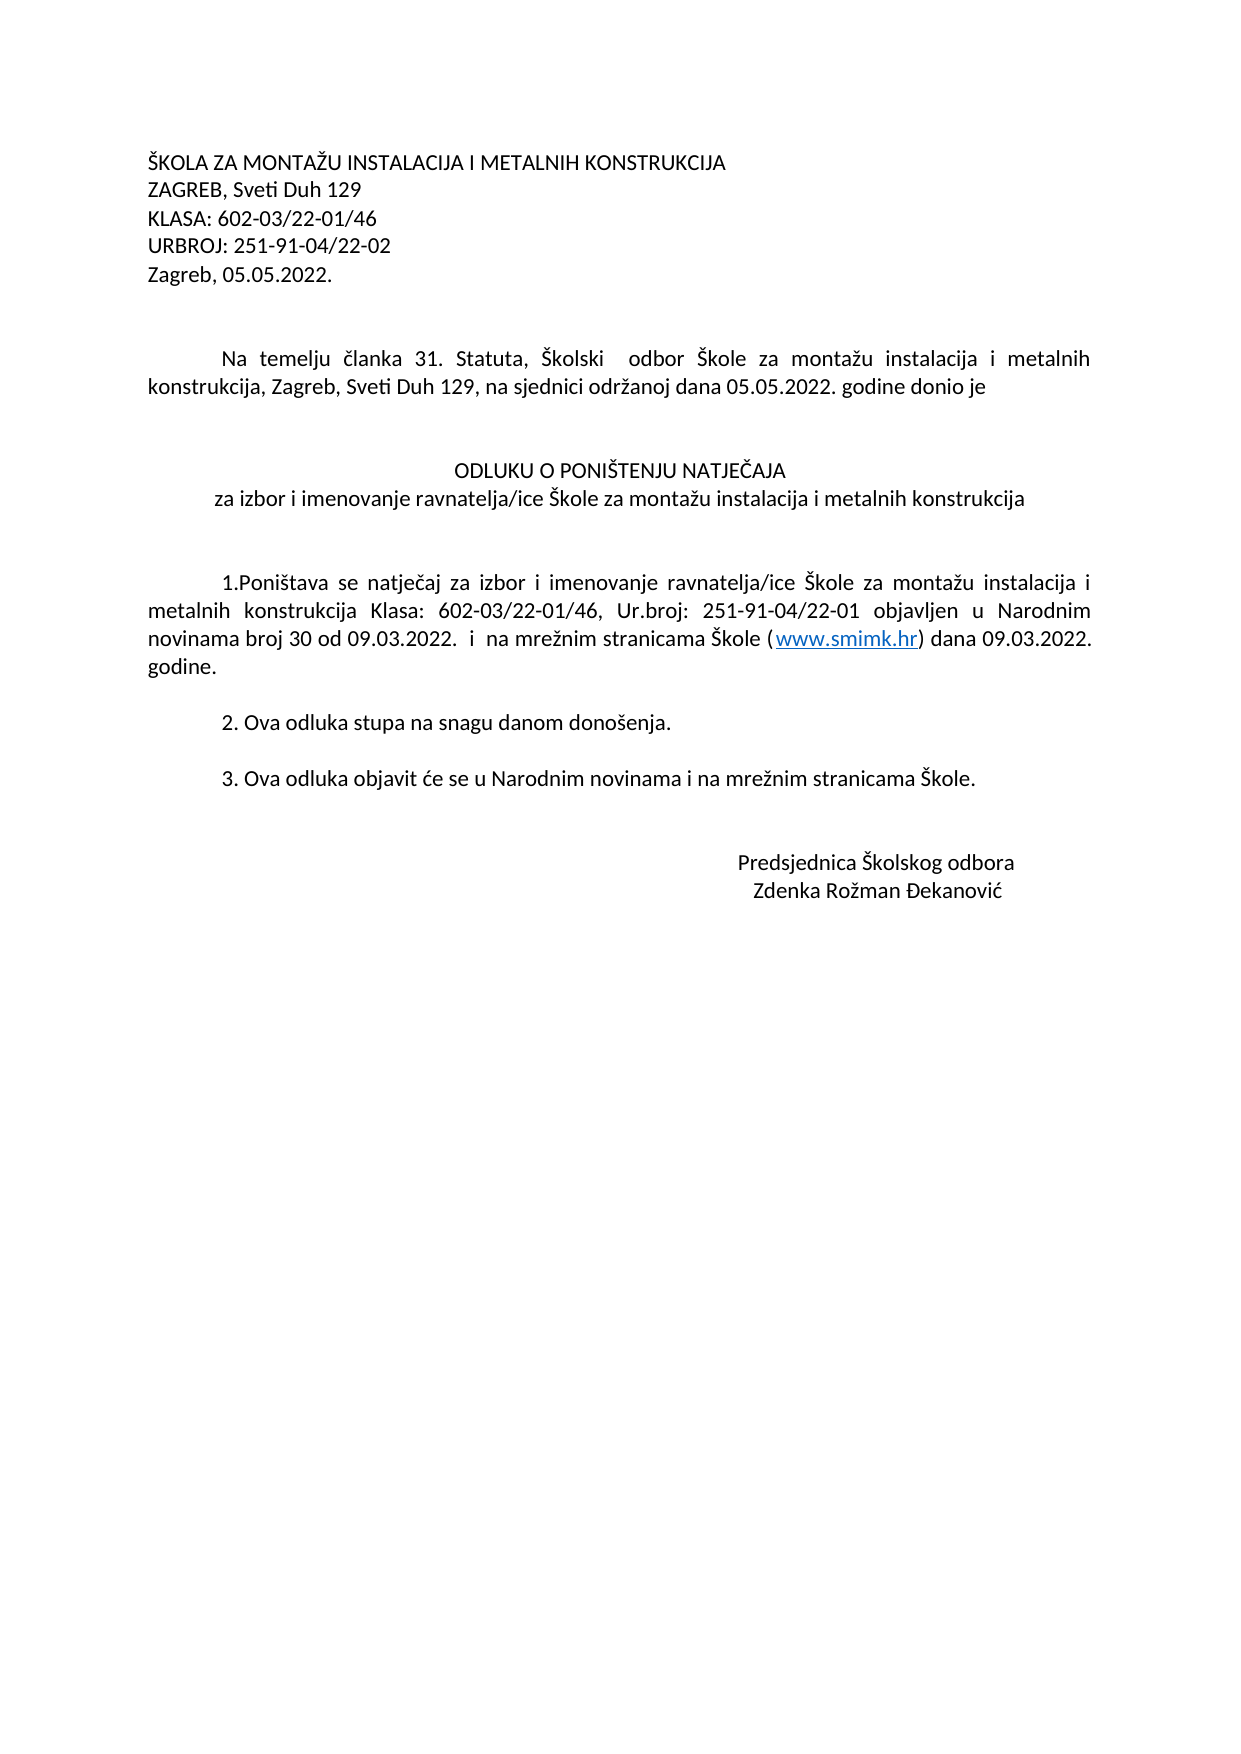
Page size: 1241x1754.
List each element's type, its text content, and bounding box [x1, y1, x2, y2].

text 3. Ova odluka objavit će se u Narodnim novinama i na mrežnim stranicama Škole. [148, 764, 1093, 792]
text za izbor i imenovanje ravnatelja/ice Škole za montažu instalacija i metalnih konstrukcija [148, 484, 1093, 512]
text Zagreb, 05.05.2022. [148, 260, 1093, 288]
text ZAGREB, Sveti Duh 129 [148, 176, 1093, 204]
text Predsjednica Školskog odbora [664, 848, 1093, 876]
text ŠKOLA ZA MONTAŽU INSTALACIJA I METALNIH KONSTRUKCIJA [148, 148, 1093, 176]
text Na temelju članka 31. Statuta, Školski odbor Škole za montažu instalacija i metalnih konstrukcija, Zagreb, Sveti Duh 129, na sjednici održanoj dana 05.05.2022. godine donio je [148, 344, 1093, 400]
text 1.Poništava se natječaj za izbor i imenovanje ravnatelja/ice Škole za montažu instalacija i metalnih konstrukcija Klasa: 602-03/22-01/46, Ur.broj: 251-91-04/22-01 objavljen u Narodnim novinama broj 30 od 09.03.2022. i na mrežnim stranicama Škole (www.smimk.hr) dana 09.03.2022. godine. [148, 568, 1093, 680]
text KLASA: 602-03/22-01/46 [148, 204, 1093, 232]
text 2. Ova odluka stupa na snagu danom donošenja. [148, 708, 1093, 736]
text URBROJ: 251-91-04/22-02 [148, 232, 1093, 260]
text ODLUKU O PONIŠTENJU NATJEČAJA [148, 456, 1093, 484]
text Zdenka Rožman Đekanović [148, 876, 1093, 904]
